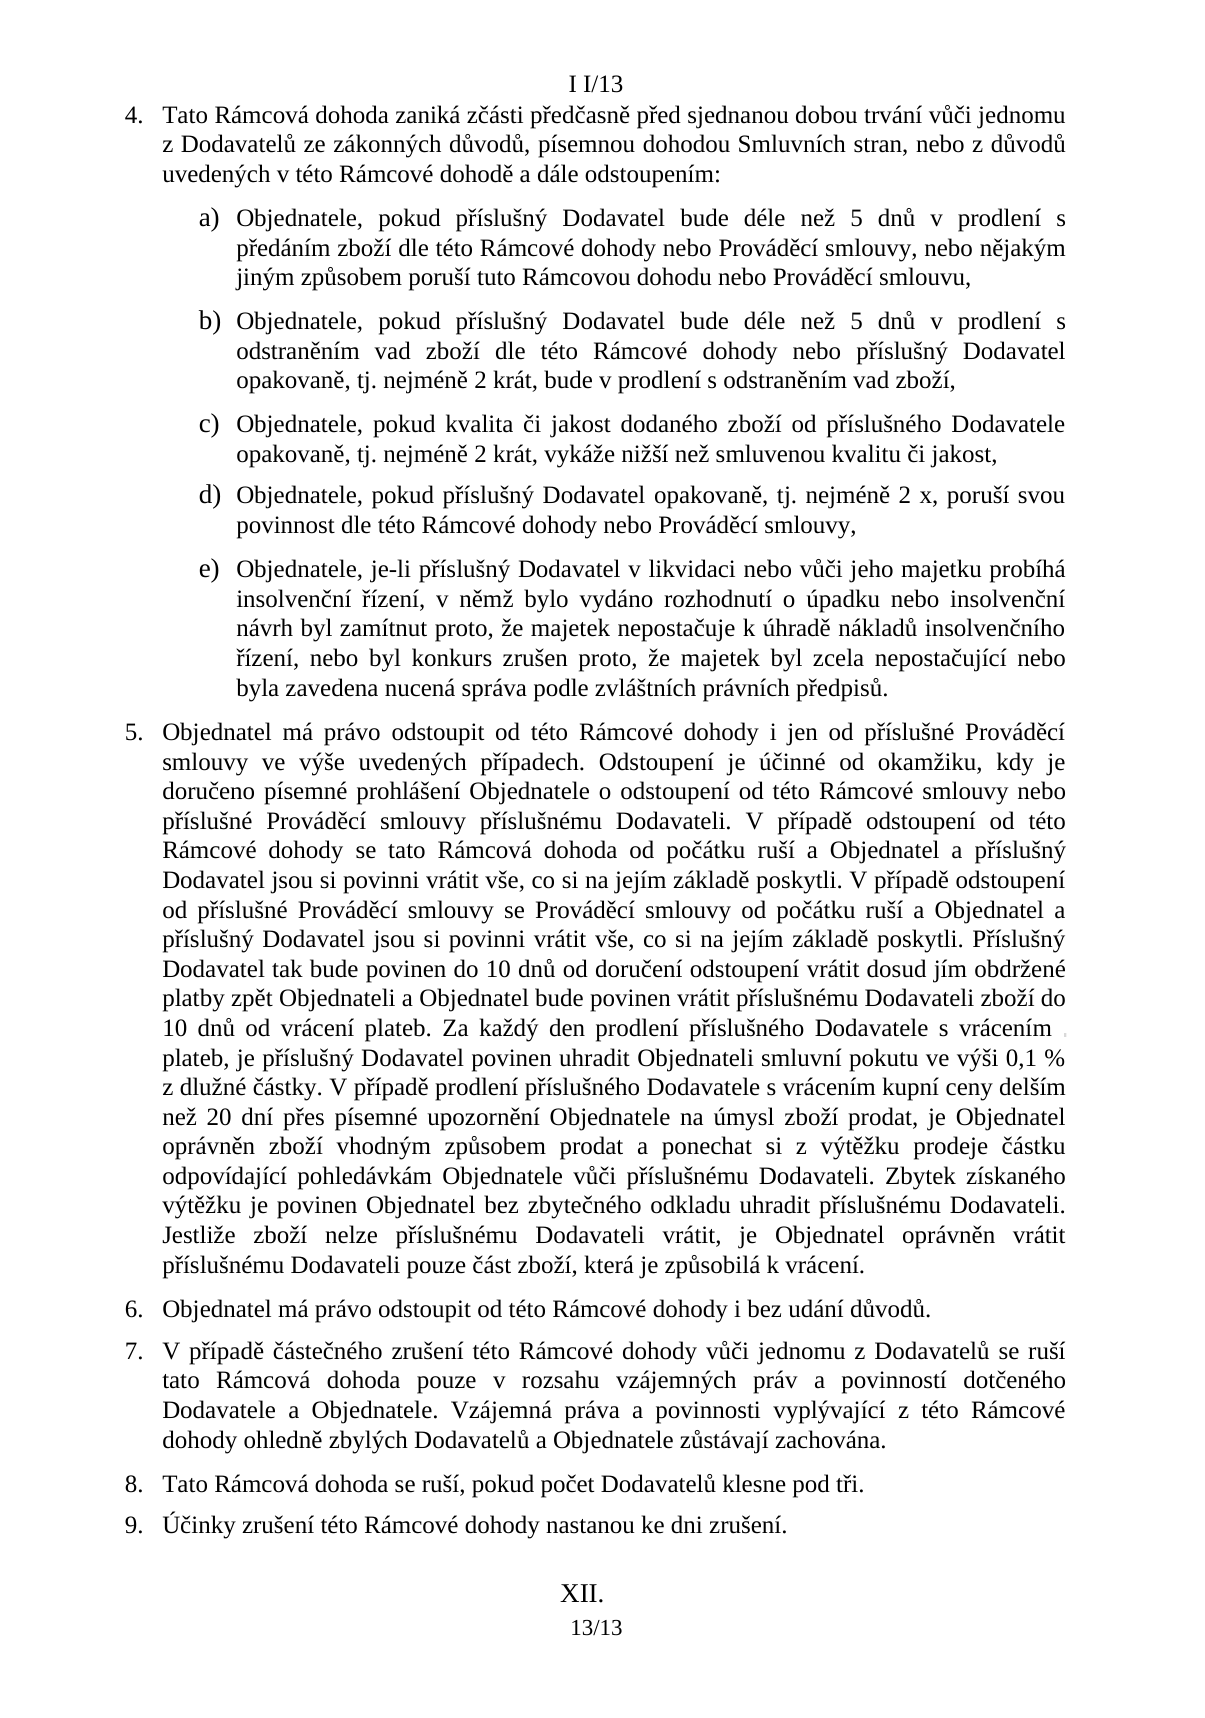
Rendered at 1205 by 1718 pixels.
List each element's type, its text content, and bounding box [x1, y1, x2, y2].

list Tato Rámcová dohoda zaniká zčásti předčasně před sjednanou dobou trvání vůči jednomu z Dodavatelů ze zákonných důvodů, písemnou dohodou Smluvních stran, nebo z důvodů uvedených v této Rámcové dohodě a dále odstoupením: [124, 100, 1066, 188]
list Objednatele, pokud příslušný Dodavatel bude déle než 5 dnů v prodlení s odstraněním vad zboží dle této Rámcové dohody nebo příslušný Dodavatel opakovaně, tj. nejméně 2 krát, bude v prodlení s odstraněním vad zboží, [198, 304, 1066, 394]
text I I/13 [123, 69, 1068, 98]
text XII. [124, 1577, 1040, 1608]
list Objednatele, pokud příslušný Dodavatel bude déle než 5 dnů v prodlení s předáním zboží dle této Rámcové dohody nebo Prováděcí smlouvy, nebo nějakým jiným způsobem poruší tuto Rámcovou dohodu nebo Prováděcí smlouvu, [198, 201, 1066, 291]
list Objednatel má právo odstoupit od této Rámcové dohody i jen od příslušné Prováděcí smlouvy ve výše uvedených případech. Odstoupení je účinné od okamžiku, kdy je doručeno písemné prohlášení Objednatele o odstoupení od této Rámcové smlouvy nebo příslušné Prováděcí smlouvy příslušnému Dodavateli. V případě odstoupení od této Rámcové dohody se tato Rámcová dohoda od počátku ruší a Objednatel a příslušný Dodavatel jsou si povinni vrátit vše, co si na jejím základě poskytli. V případě odstoupení od příslušné Prováděcí smlouvy se Prováděcí smlouvy od počátku ruší a Objednatel a příslušný Dodavatel jsou si povinni vrátit vše, co si na jejím základě poskytli. Příslušný Dodavatel tak bude povinen do 10 dnů od doručení odstoupení vrátit dosud jím obdržené platby zpět Objednateli a Objednatel bude povinen vrátit příslušnému Dodavateli zboží do 10 dnů od vrácení plateb. Za každý den prodlení příslušného Dodavatele s vrácením plateb, je příslušný Dodavatel povinen uhradit Objednateli smluvní pokutu ve výši 0,1 % z dlužné částky. V případě prodlení příslušného Dodavatele s vrácením kupní ceny delším než 20 dní přes písemné upozornění Objednatele na úmysl zboží prodat, je Objednatel oprávněn zboží vhodným způsobem prodat a ponechat si z výtěžku prodeje částku odpovídající pohledávkám Objednatele vůči příslušnému Dodavateli. Zbytek získaného výtěžku je povinen Objednatel bez zbytečného odkladu uhradit příslušnému Dodavateli. Jestliže zboží nelze příslušnému Dodavateli vrátit, je Objednatel oprávněn vrátit příslušnému Dodavateli pouze část zboží, která je způsobilá k vrácení. [124, 717, 1066, 1278]
list Účinky zrušení této Rámcové dohody nastanou ke dni zrušení. [124, 1511, 1066, 1539]
list Objednatel má právo odstoupit od této Rámcové dohody i bez udání důvodů. [124, 1294, 1066, 1323]
list Objednatele, pokud kvalita či jakost dodaného zboží od příslušného Dodavatele opakovaně, tj. nejméně 2 krát, vykáže nižší než smluvenou kvalitu či jakost, [198, 407, 1066, 468]
list V případě částečného zrušení této Rámcové dohody vůči jednomu z Dodavatelů se ruší tato Rámcová dohoda pouze v rozsahu vzájemných práv a povinností dotčeného Dodavatele a Objednatele. Vzájemná práva a povinnosti vyplývající z této Rámcové dohody ohledně zbylých Dodavatelů a Objednatele zůstávají zachována. [124, 1336, 1066, 1453]
list Objednatele, pokud příslušný Dodavatel opakovaně, tj. nejméně 2 x, poruší svou povinnost dle této Rámcové dohody nebo Prováděcí smlouvy, [198, 478, 1066, 539]
list Tato Rámcová dohoda se ruší, pokud počet Dodavatelů klesne pod tři. [124, 1469, 1066, 1498]
list Objednatele, je-li příslušný Dodavatel v likvidaci nebo vůči jeho majetku probíhá insolvenční řízení, v němž bylo vydáno rozhodnutí o úpadku nebo insolvenční návrh byl zamítnut proto, že majetek nepostačuje k úhradě nákladů insolvenčního řízení, nebo byl konkurs zrušen proto, že majetek byl zcela nepostačující nebo byla zavedena nucená správa podle zvláštních právních předpisů. [198, 552, 1066, 701]
